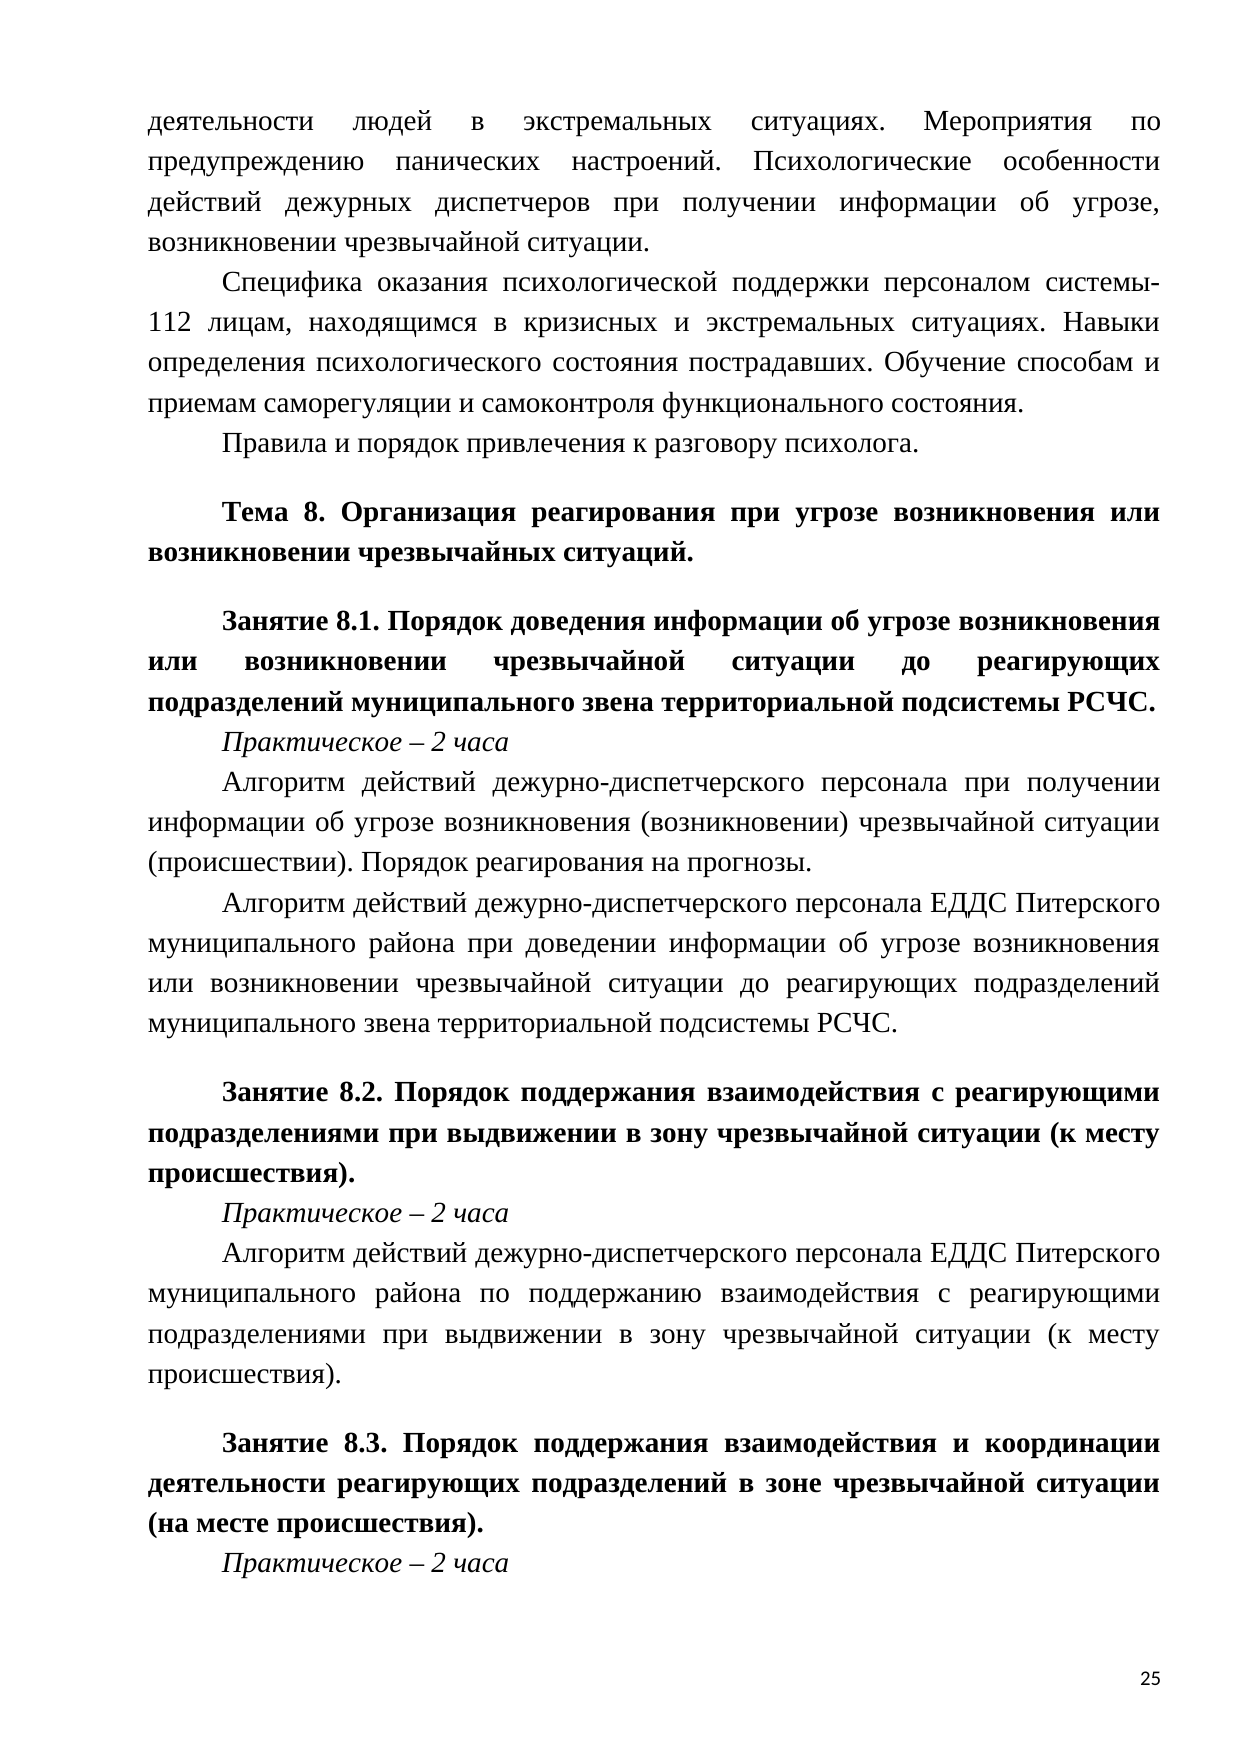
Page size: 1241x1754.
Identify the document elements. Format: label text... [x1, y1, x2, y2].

text Тема 8. Организация реагирования при угрозе возникновения или возникновении чрезвычайных ситуаций. [148, 494, 1161, 568]
text Занятие 8.1. Порядок доведения информации об угрозе возникновения или возникновении чрезвычайной ситуации до реагирующих подразделений муниципального звена территориальной подсистемы РСЧС. [148, 603, 1161, 717]
text Алгоритм действий дежурно-диспетчерского персонала ЕДДС Питерского муниципального района при доведении информации об угрозе возникновения или возникновении чрезвычайной ситуации до реагирующих подразделений муниципального звена территориальной подсистемы РСЧС. [148, 885, 1161, 1039]
text Правила и порядок привлечения к разговору психолога. [148, 425, 1161, 458]
text Практическое – 2 часа [148, 1195, 1161, 1229]
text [148, 103, 1161, 257]
text Алгоритм действий дежурно-диспетчерского персонала ЕДДС Питерского муниципального района по поддержанию взаимодействия с реагирующими подразделениями при выдвижении в зону чрезвычайной ситуации (к месту происшествия). [148, 1235, 1161, 1389]
text Практическое – 2 часа [148, 1546, 1161, 1579]
text Занятие 8.2. Порядок поддержания взаимодействия с реагирующими подразделениями при выдвижении в зону чрезвычайной ситуации (к месту происшествия). [148, 1074, 1161, 1188]
text Алгоритм действий дежурно-диспетчерского персонала при получении информации об угрозе возникновения (возникновении) чрезвычайной ситуации (происшествии). Порядок реагирования на прогнозы. [148, 764, 1161, 878]
text Занятие 8.3. Порядок поддержания взаимодействия и координации деятельности реагирующих подразделений в зоне чрезвычайной ситуации (на месте происшествия). [148, 1425, 1161, 1539]
text Специфика оказания психологической поддержки персоналом системы-112 лицам, находящимся в кризисных и экстремальных ситуациях. Навыки определения психологического состояния пострадавших. Обучение способам и приемам саморегуляции и самоконтроля функционального состояния. [148, 264, 1161, 418]
text Практическое – 2 часа [148, 724, 1161, 757]
